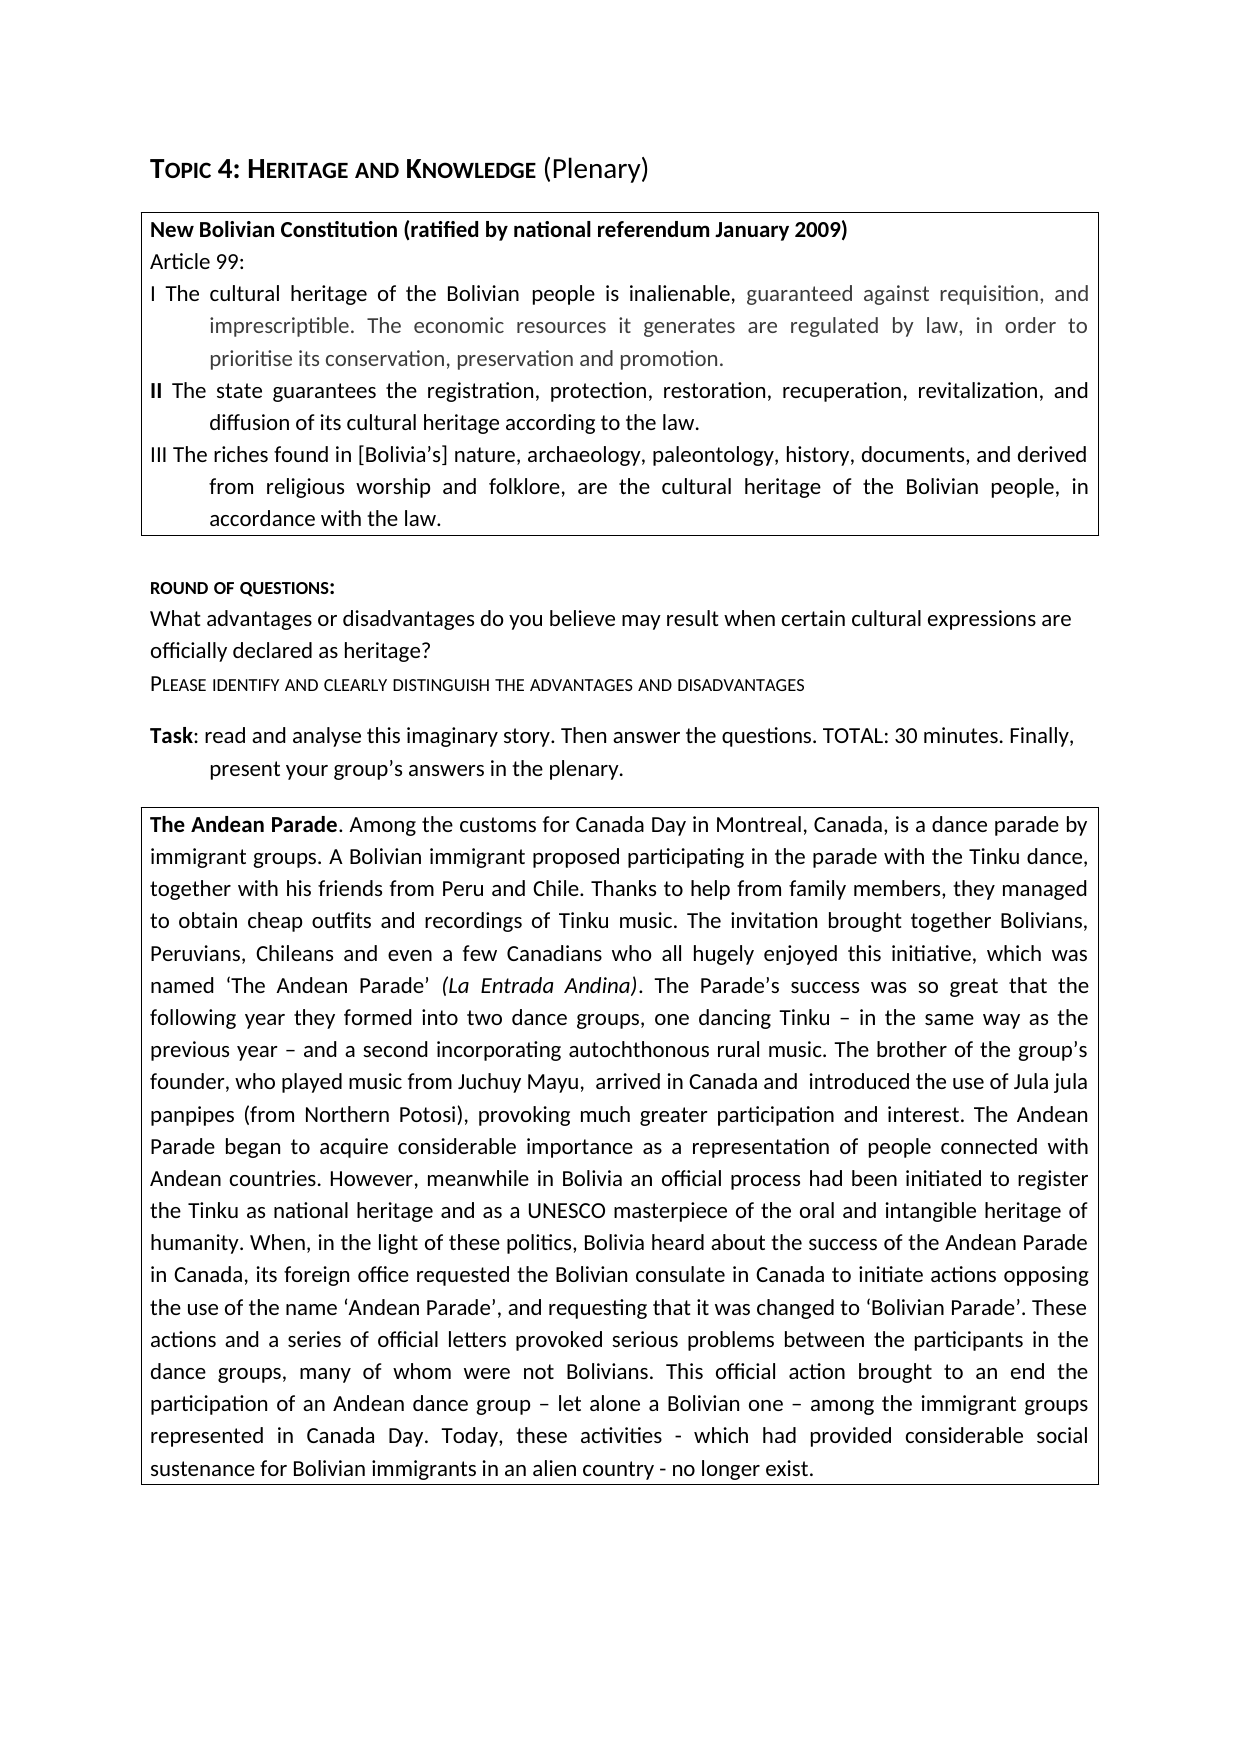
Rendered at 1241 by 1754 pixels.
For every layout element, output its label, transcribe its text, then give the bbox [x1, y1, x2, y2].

text Task: read and analyse this imaginary story. Then answer the questions. TOTAL: 30 minutes. Finally, present your group’s answers in the plenary. [150, 722, 1090, 782]
text New Bolivian Constitution (ratified by national referendum January 2009) [142, 213, 1098, 243]
text I The cultural heritage of the Bolivian people is inalienable, guaranteed against requisition, and imprescriptible. The economic resources it generates are regulated by law, in order to prioritise its conservation, preservation and promotion. [142, 276, 1098, 372]
text II The state guarantees the registration, protection, restoration, recuperation, revitalization, and diffusion of its cultural heritage according to the law. [142, 373, 1098, 436]
text Topic 4: Heritage and Knowledge (Plenary) [150, 150, 1090, 186]
text The Andean Parade. Among the customs for Canada Day in Montreal, Canada, is a dance parade by immigrant groups. A Bolivian immigrant proposed participating in the parade with the Tinku dance, together with his friends from Peru and Chile. Thanks to help from family members, they managed to obtain cheap outfits and recordings of Tinku music. The invitation brought together Bolivians, Peruvians, Chileans and even a few Canadians who all hugely enjoyed this initiative, which was named ‘The Andean Parade’ (La Entrada Andina). The Parade’s success was so great that the following year they formed into two dance groups, one dancing Tinku – in the same way as the previous year – and a second incorporating autochthonous rural music. The brother of the group’s founder, who played music from Juchuy Mayu, arrived in Canada and introduced the use of Jula jula panpipes (from Northern Potosi), provoking much greater participation and interest. The Andean Parade began to acquire considerable importance as a representation of people connected with Andean countries. However, meanwhile in Bolivia an official process had been initiated to register the Tinku as national heritage and as a UNESCO masterpiece of the oral and intangible heritage of humanity. When, in the light of these politics, Bolivia heard about the success of the Andean Parade in Canada, its foreign office requested the Bolivian consulate in Canada to initiate actions opposing the use of the name ‘Andean Parade’, and requesting that it was changed to ‘Bolivian Parade’. These actions and a series of official letters provoked serious problems between the participants in the dance groups, many of whom were not Bolivians. This official action brought to an end the participation of an Andean dance group – let alone a Bolivian one – among the immigrant groups represented in Canada Day. Today, these activities - which had provided considerable social sustenance for Bolivian immigrants in an alien country - no longer exist. [142, 808, 1098, 1484]
text Please identify and clearly distinguish the advantages and disadvantages [150, 669, 1090, 697]
text Article 99: [142, 244, 1098, 275]
text round of questions: [150, 572, 1090, 600]
text III The riches found in [Bolivia’s] nature, archaeology, paleontology, history, documents, and derived from religious worship and folklore, are the cultural heritage of the Bolivian people, in accordance with the law. [142, 437, 1098, 535]
text What advantages or disadvantages do you believe may result when certain cultural expressions are officially declared as heritage? [150, 604, 1090, 664]
